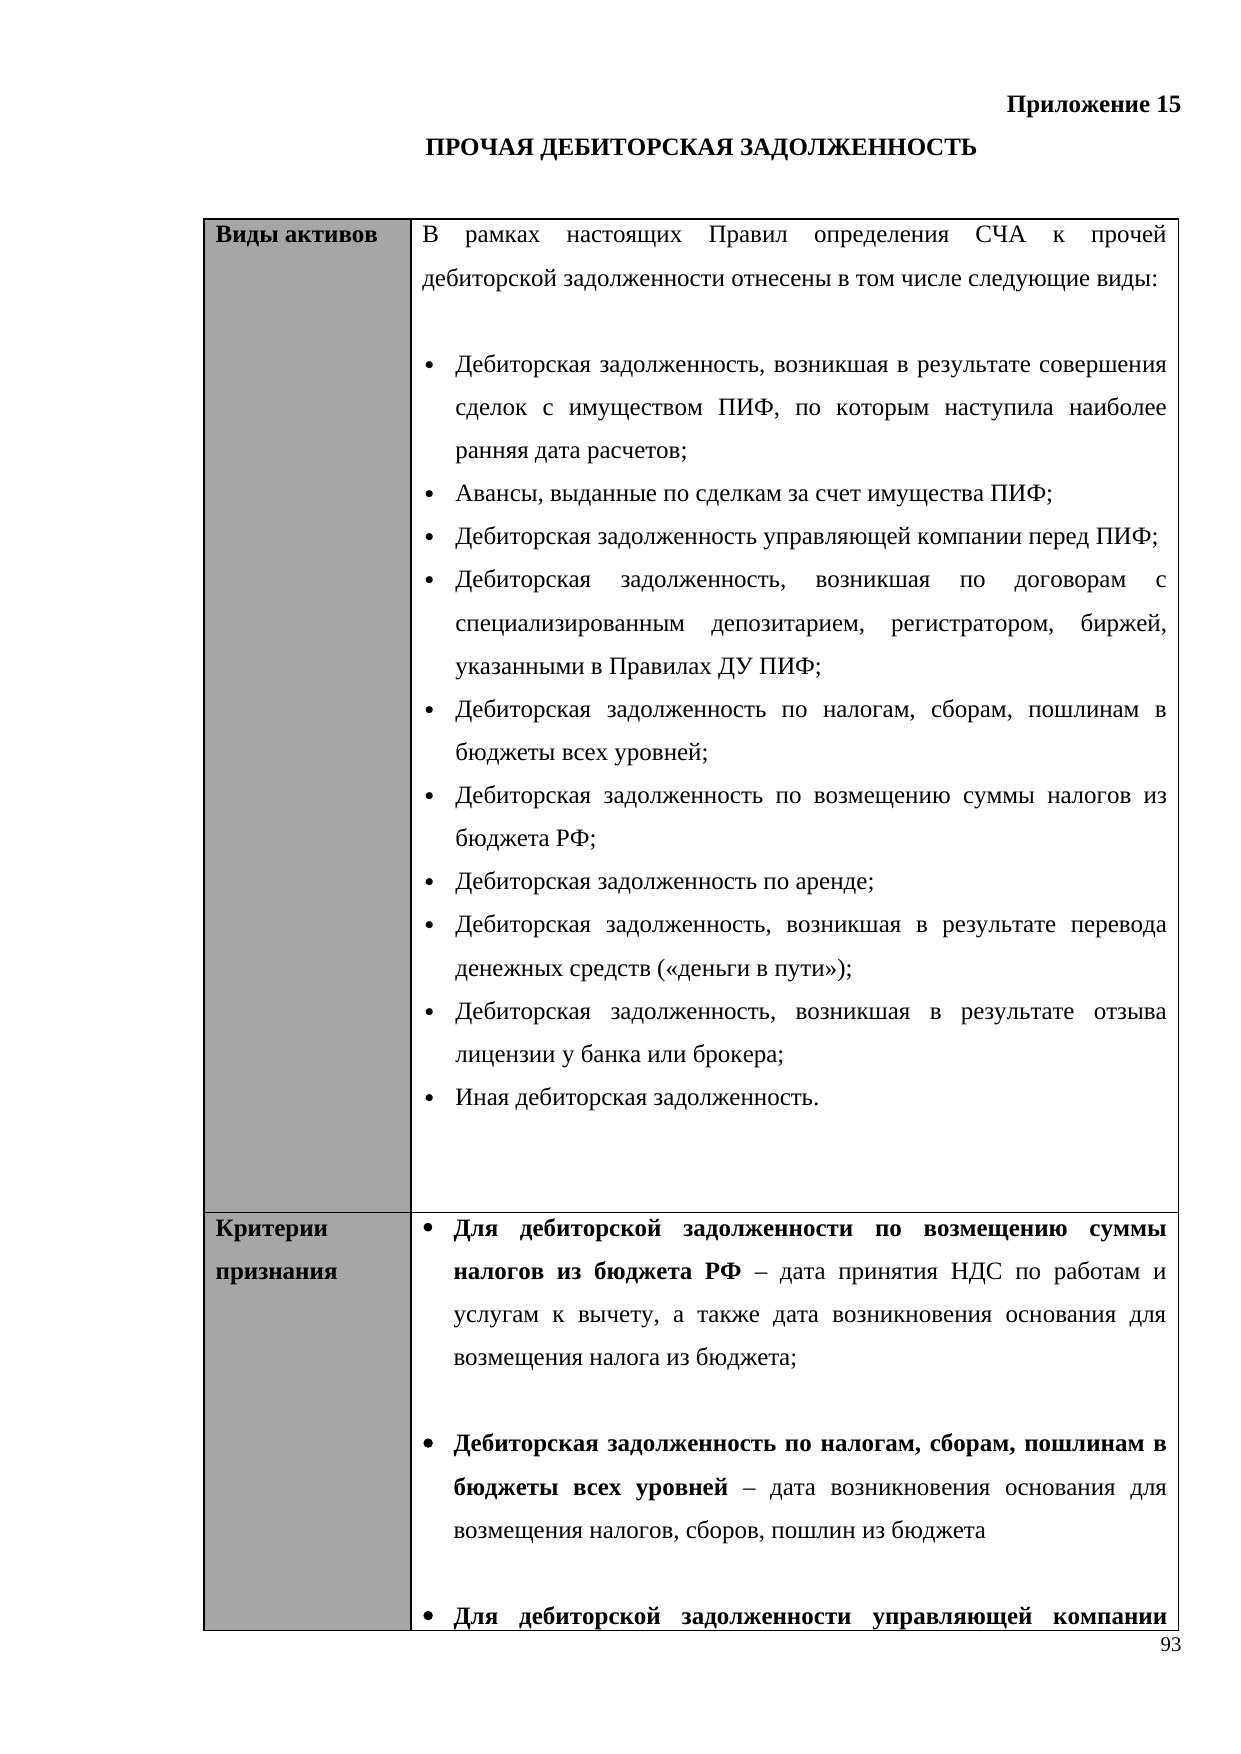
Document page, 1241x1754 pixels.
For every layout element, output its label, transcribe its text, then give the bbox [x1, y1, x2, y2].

text Приложение 15 [148, 89, 1181, 117]
text ПРОЧАЯ ДЕБИТОРСКАЯ ЗАДОЛЖЕННОСТЬ [148, 132, 1181, 161]
table_header Виды активов [205, 220, 410, 1211]
table_header В рамках настоящих Правил определения СЧА к прочей дебиторской задолженности отнесены в том числе следующие виды: Дебиторская задолженность, возникшая в результате совершения сделок с имуществом ПИФ, по которым наступила наиболее ранняя дата расчетов; Авансы, выданные по сделкам за счет имущества ПИФ; Дебиторская задолженность управляющей компании перед ПИФ; Дебиторская задолженность, возникшая по договорам с специализированным депозитарием, регистратором, биржей, указанными в Правилах ДУ ПИФ; Дебиторская задолженность по налогам, сборам, пошлинам в бюджеты всех уровней; Дебиторская задолженность по возмещению суммы налогов из бюджета РФ; Дебиторская задолженность по аренде; Дебиторская задолженность, возникшая в результате перевода денежных средств («деньги в пути»); Дебиторская задолженность, возникшая в результате отзыва лицензии у банка или брокера; Иная дебиторская задолженность. [412, 220, 1178, 1211]
table_cell Критерии признания [205, 1213, 410, 1630]
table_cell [412, 1213, 1178, 1630]
